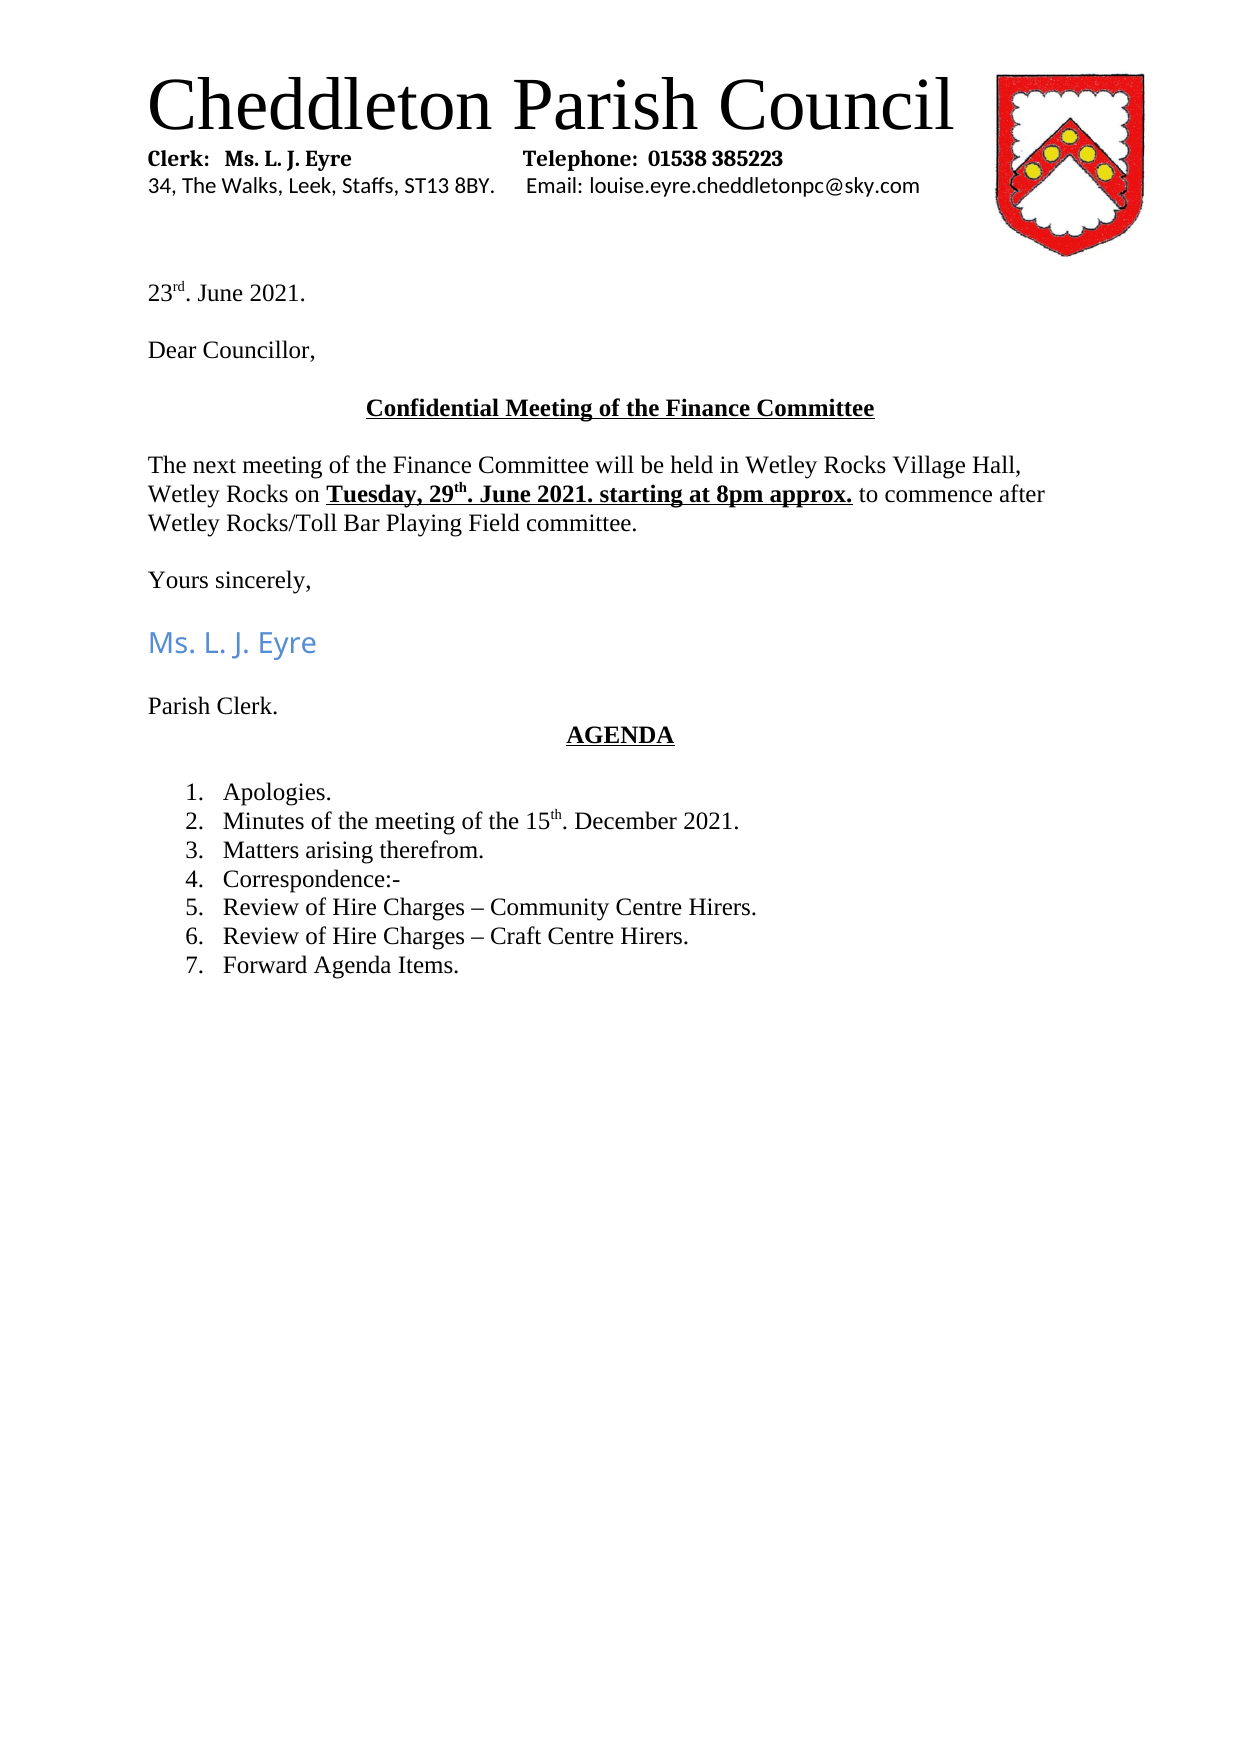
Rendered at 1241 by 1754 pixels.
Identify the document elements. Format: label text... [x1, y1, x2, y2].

text The next meeting of the Finance Committee will be held in Wetley Rocks Village Hall, Wetley Rocks on Tuesday, 29th. June 2021. starting at 8pm approx. to commence after Wetley Rocks/Toll Bar Playing Field committee. [148, 450, 1092, 536]
text Dear Councillor, [148, 335, 1092, 364]
text Cheddleton Parish Council [148, 59, 1092, 145]
list Minutes of the meeting of the 15th. December 2021. [185, 806, 1092, 835]
list Review of Hire Charges – Craft Centre Hirers. [185, 921, 1092, 950]
list Apologies. [185, 777, 1092, 806]
list Review of Hire Charges – Community Centre Hirers. [185, 892, 1092, 921]
picture [990, 70, 1149, 261]
text 34, The Walks, Leek, Staffs, ST13 8BY. Email: louise.eyre.cheddletonpc@sky.com [148, 172, 990, 200]
text 23rd. June 2021. [148, 278, 1092, 306]
text Confidential Meeting of the Finance Committee [148, 393, 1092, 421]
list Matters arising therefrom. [185, 835, 1092, 864]
text Ms. L. J. Eyre [148, 623, 1092, 662]
text Parish Clerk. [148, 691, 1092, 720]
text AGENDA [148, 720, 1092, 749]
list Correspondence:- [185, 864, 1092, 892]
text Clerk: Ms. L. J. Eyre Telephone: 01538 385223 [148, 145, 990, 172]
text Yours sincerely, [148, 565, 1092, 594]
list Forward Agenda Items. [185, 950, 1092, 979]
